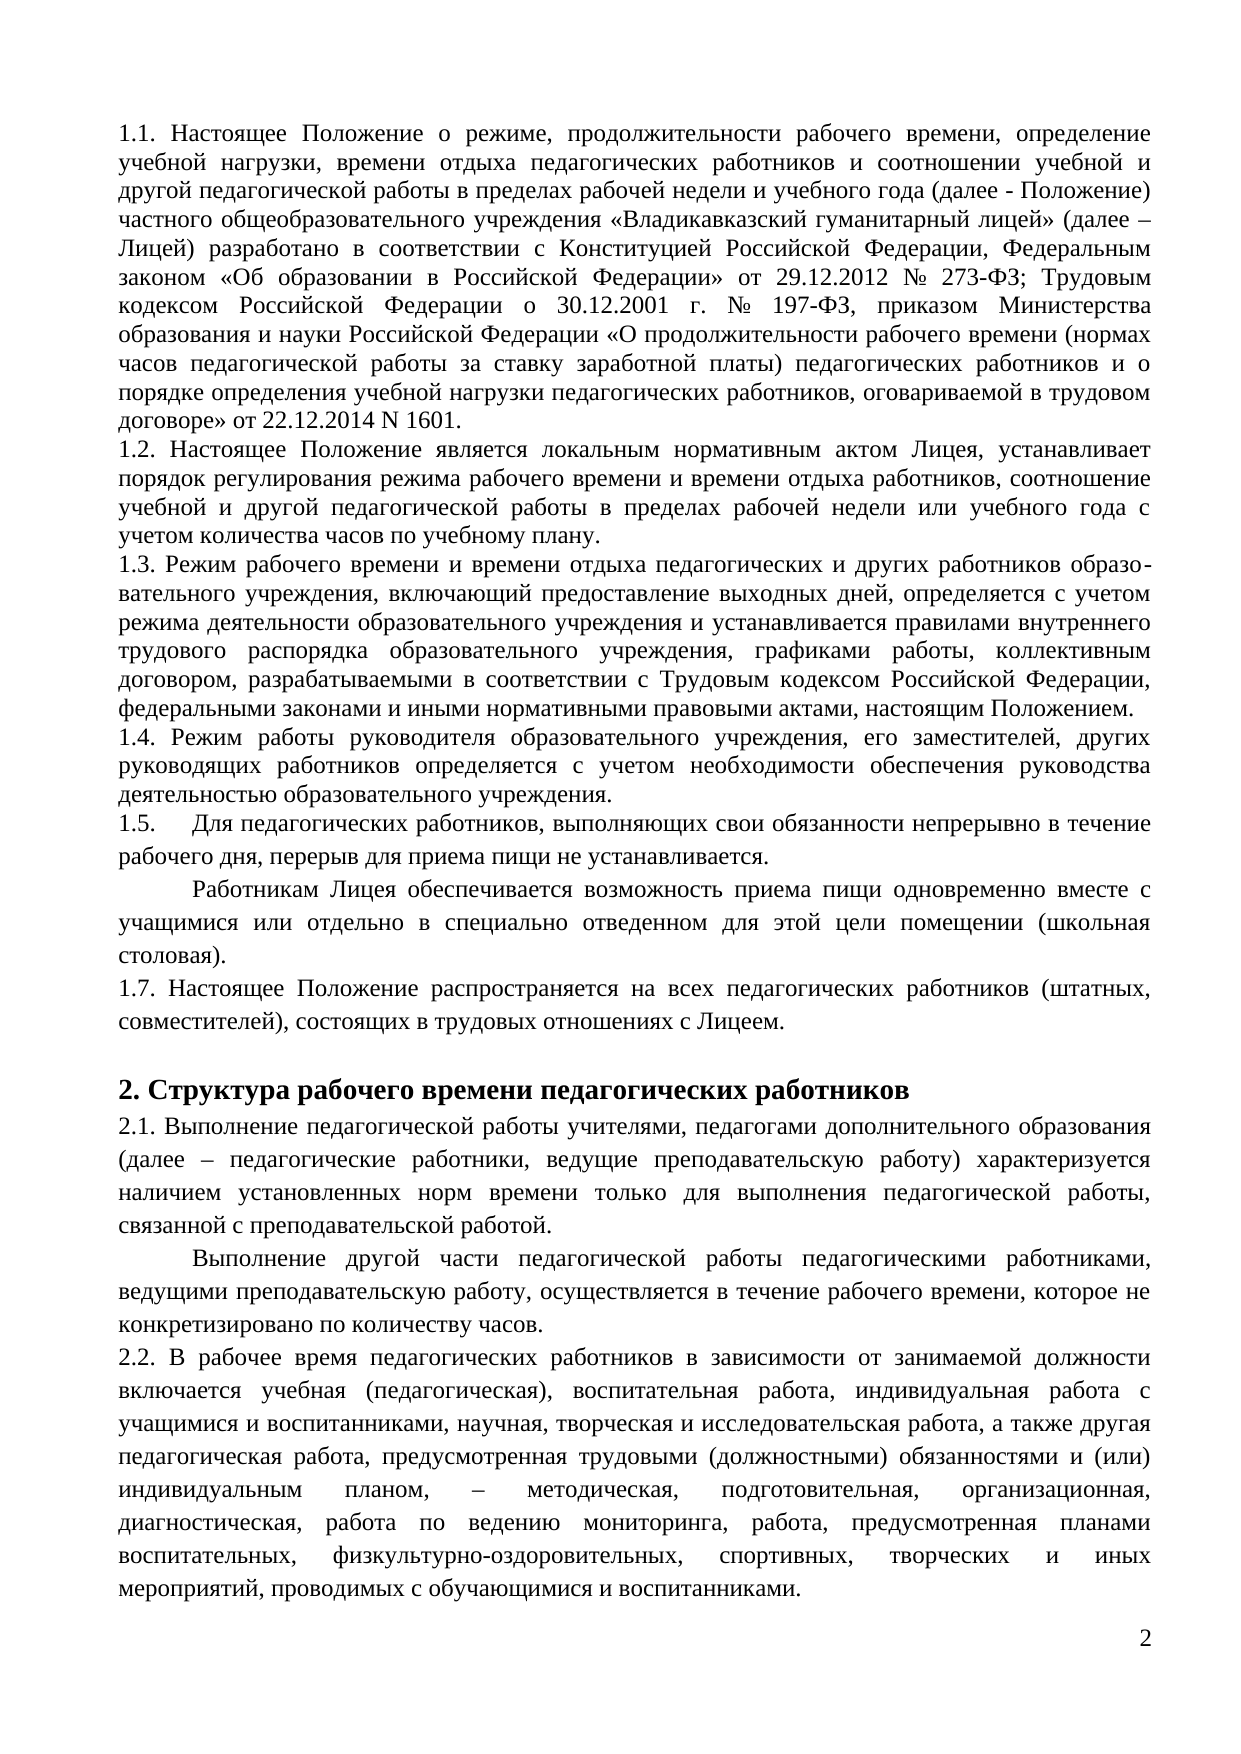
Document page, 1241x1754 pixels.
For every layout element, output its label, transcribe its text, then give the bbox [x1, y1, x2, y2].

text 2.1. Выполнение педагогической работы учителями, педагогами дополнительного образования (далее – педагогические работники, ведущие преподавательскую работу) характеризуется наличием установленных норм времени только для выполнения педагогической работы, связанной с преподавательской работой. [118, 1111, 1152, 1239]
list 1.7. Настоящее Положение распространяется на всех педагогических работников (штатных, совместителей), состоящих в трудовых отношениях с Лицеем. [118, 973, 1152, 1035]
text 1.2. Настоящее Положение является локальным нормативным актом Лицея, устанавливает порядок регулирования режима рабочего времени и времени отдыха работников, соотношение учебной и другой педагогической работы в пределах рабочей недели или учебного года с учетом количества часов по учебному плану. [118, 434, 1152, 549]
text Выполнение другой части педагогической работы педагогическими работниками, ведущими преподавательскую работу, осуществляется в течение рабочего времени, которое не конкретизировано по количеству часов. [118, 1243, 1152, 1338]
text 2. Структура рабочего времени педагогических работников [118, 1072, 1152, 1106]
text 2.2. В рабочее время педагогических работников в зависимости от занимаемой должности включается учебная (педагогическая), воспитательная работа, индивидуальная работа с учащимися и воспитанниками, научная, творческая и исследовательская работа, а также другая педагогическая работа, предусмотренная трудовыми (должностными) обязанностями и (или) индивидуальным планом, – методическая, подготовительная, организационная, диагностическая, работа по ведению мониторинга, работа, предусмотренная планами воспитательных, физкультурно-оздоровительных, спортивных, творческих и иных мероприятий, проводимых с обучающимися и воспитанниками. [118, 1342, 1152, 1602]
text 1.3. Режим рабочего времени и времени отдыха педагогических и других работников образовательного учреждения, включающий предоставление выходных дней, определяется с учетом режима деятельности образовательного учреждения и устанавливается правилами внутреннего трудового распорядка образовательного учреждения, графиками работы, коллективным договором, разрабатываемыми в соответствии с Трудовым кодексом Российской Федерации, федеральными законами и иными нормативными правовыми актами, настоящим Положением. [118, 549, 1152, 722]
list Работникам Лицея обеспечивается возможность приема пищи одновременно вместе с учащимися или отдельно в специально отведенном для этой цели помещении (школьная столовая). [118, 874, 1152, 969]
text 1.4. Режим работы руководителя образовательного учреждения, его заместителей, других руководящих работников определяется с учетом необходимости обеспечения руководства деятельностью образовательного учреждения. [118, 722, 1152, 808]
list 1.5. Для педагогических работников, выполняющих свои обязанности непрерывно в течение рабочего дня, перерыв для приема пищи не устанавливается. [118, 808, 1152, 870]
text 1.1. Настоящее Положение о режиме, продолжительности рабочего времени, определение учебной нагрузки, времени отдыха педагогических работников и соотношении учебной и другой педагогической работы в пределах рабочей недели и учебного года (далее - Положение) частного общеобразовательного учреждения «Владикавказский гуманитарный лицей» (далее – Лицей) разработано в соответствии с Конституцией Российской Федерации, Федеральным законом «Об образовании в Российской Федерации» от 29.12.2012 № 273-ФЗ; Трудовым кодексом Российской Федерации о 30.12.2001 г. № 197-ФЗ, приказом Министерства образования и науки Российской Федерации «О продолжительности рабочего времени (нормах часов педагогической работы за ставку заработной платы) педагогических работников и о порядке определения учебной нагрузки педагогических работников, оговариваемой в трудовом договоре» от 22.12.2014 N 1601. [118, 118, 1152, 434]
